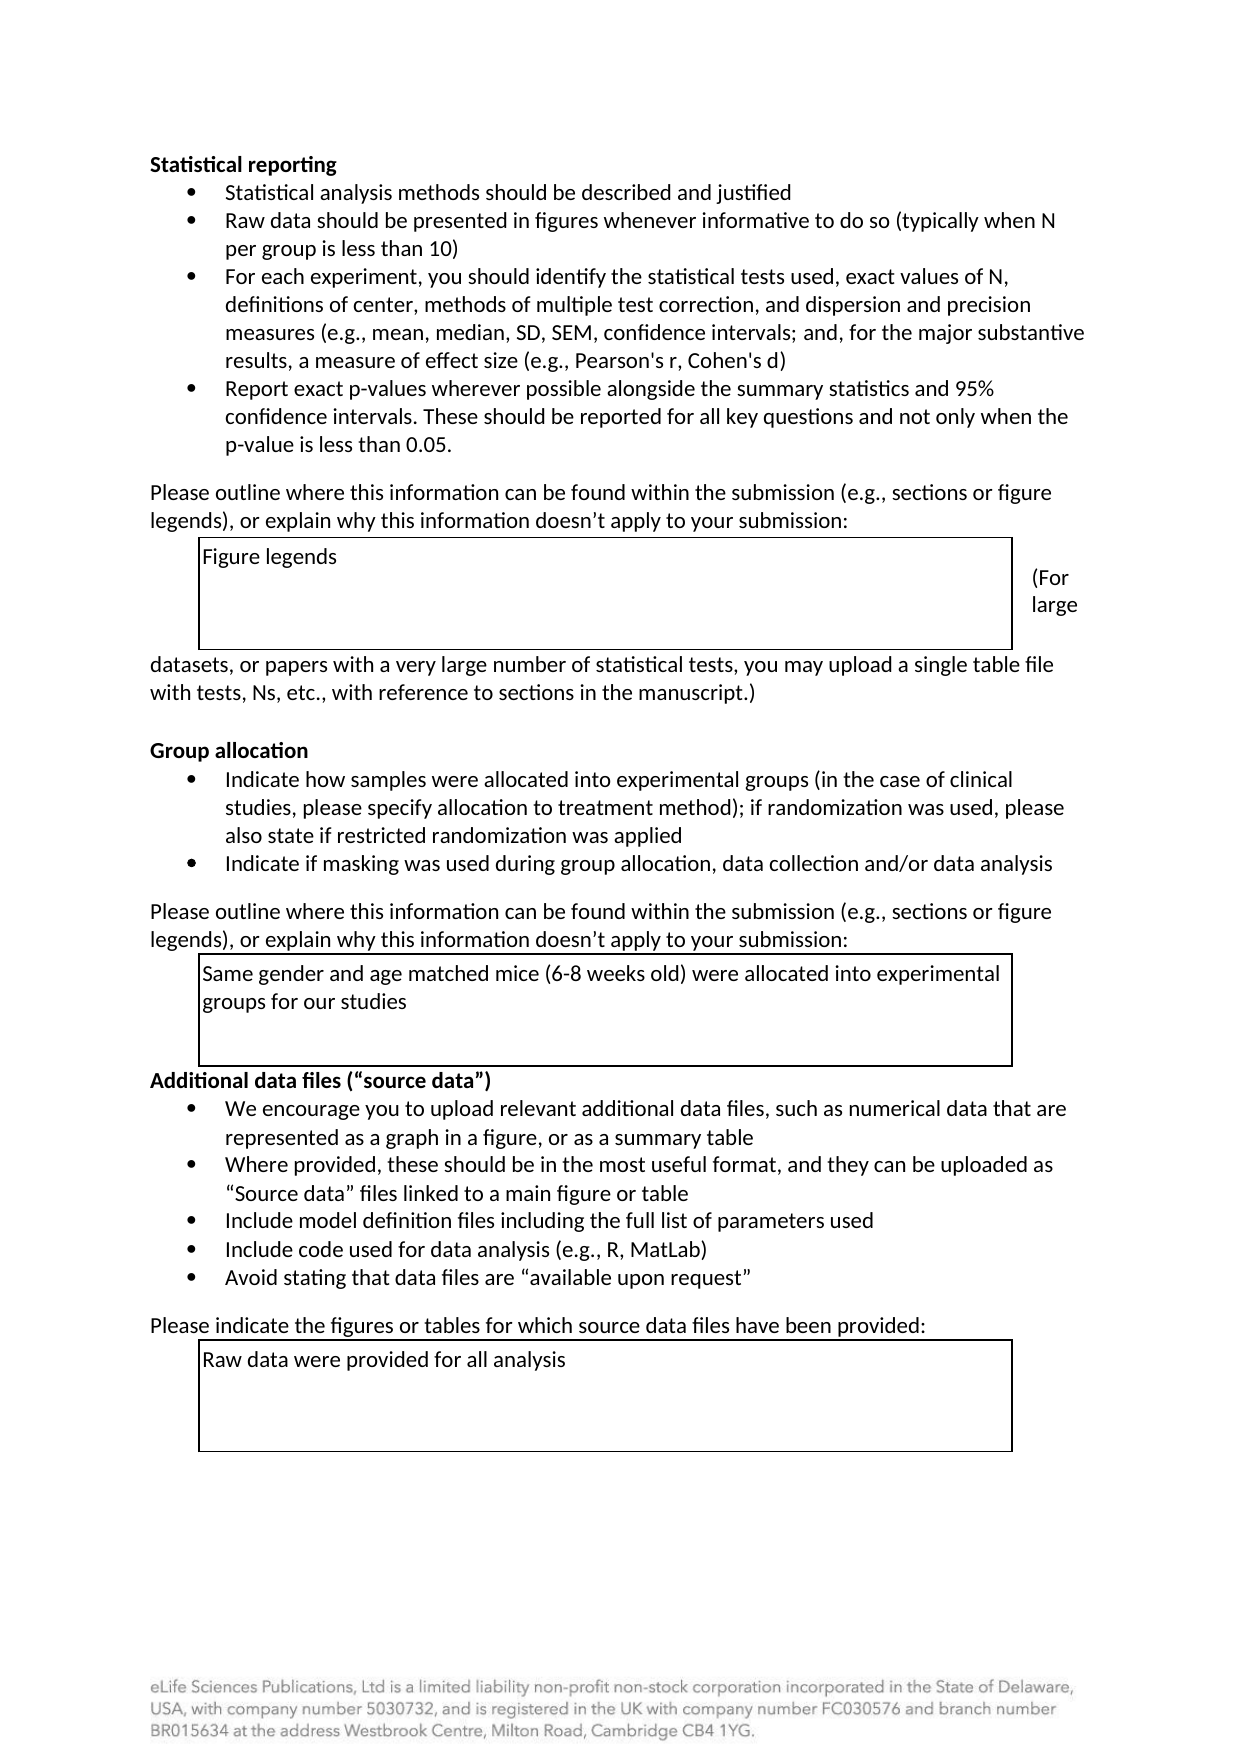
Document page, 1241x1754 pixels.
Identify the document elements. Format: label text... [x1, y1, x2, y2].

text Same gender and age matched mice (6-8 weeks old) were allocated into experimental groups for our studies [200, 957, 1011, 1017]
text Raw data were provided for all analysis [200, 1343, 1011, 1373]
text Figure legends [200, 540, 1011, 573]
text Group allocation [150, 737, 1090, 765]
text Please indicate the figures or tables for which source data files have been provided: [150, 1311, 1090, 1339]
list Statistical analysis methods should be described and justified [187, 178, 1090, 206]
list Indicate how samples were allocated into experimental groups (in the case of clinical studies, please specify allocation to treatment method); if randomization was used, please also state if restricted randomization was applied [187, 765, 1090, 849]
text Additional data files (“source data”) [150, 984, 1090, 1094]
list Include code used for data analysis (e.g., R, MatLab) [187, 1235, 1090, 1263]
list For each experiment, you should identify the statistical tests used, exact values of N, definitions of center, methods of multiple test correction, and dispersion and precision measures (e.g., mean, median, SD, SEM, confidence intervals; and, for the major substantive results, a measure of effect size (e.g., Pearson's r, Cohen's d) [187, 262, 1090, 374]
list Where provided, these should be in the most useful format, and they can be uploaded as “Source data” files linked to a main figure or table [187, 1151, 1090, 1207]
list Avoid stating that data files are “available upon request” [187, 1263, 1090, 1291]
list Report exact p-values wherever possible alongside the summary statistics and 95% confidence intervals. These should be reported for all key questions and not only when the p-value is less than 0.05. [187, 374, 1090, 458]
text (For large datasets, or papers with a very large number of statistical tests, you may upload a single table file with tests, Ns, etc., with reference to sections in the manuscript.) [150, 563, 1090, 706]
list Indicate if masking was used during group allocation, data collection and/or data analysis [187, 849, 1090, 877]
text Statistical reporting [150, 150, 1090, 178]
list Include model definition files including the full list of parameters used [187, 1207, 1090, 1235]
picture [0, 1635, 1241, 1754]
list We encourage you to upload relevant additional data files, such as numerical data that are represented as a graph in a figure, or as a summary table [187, 1094, 1090, 1151]
list Raw data should be presented in figures whenever informative to do so (typically when N per group is less than 10) [187, 206, 1090, 262]
